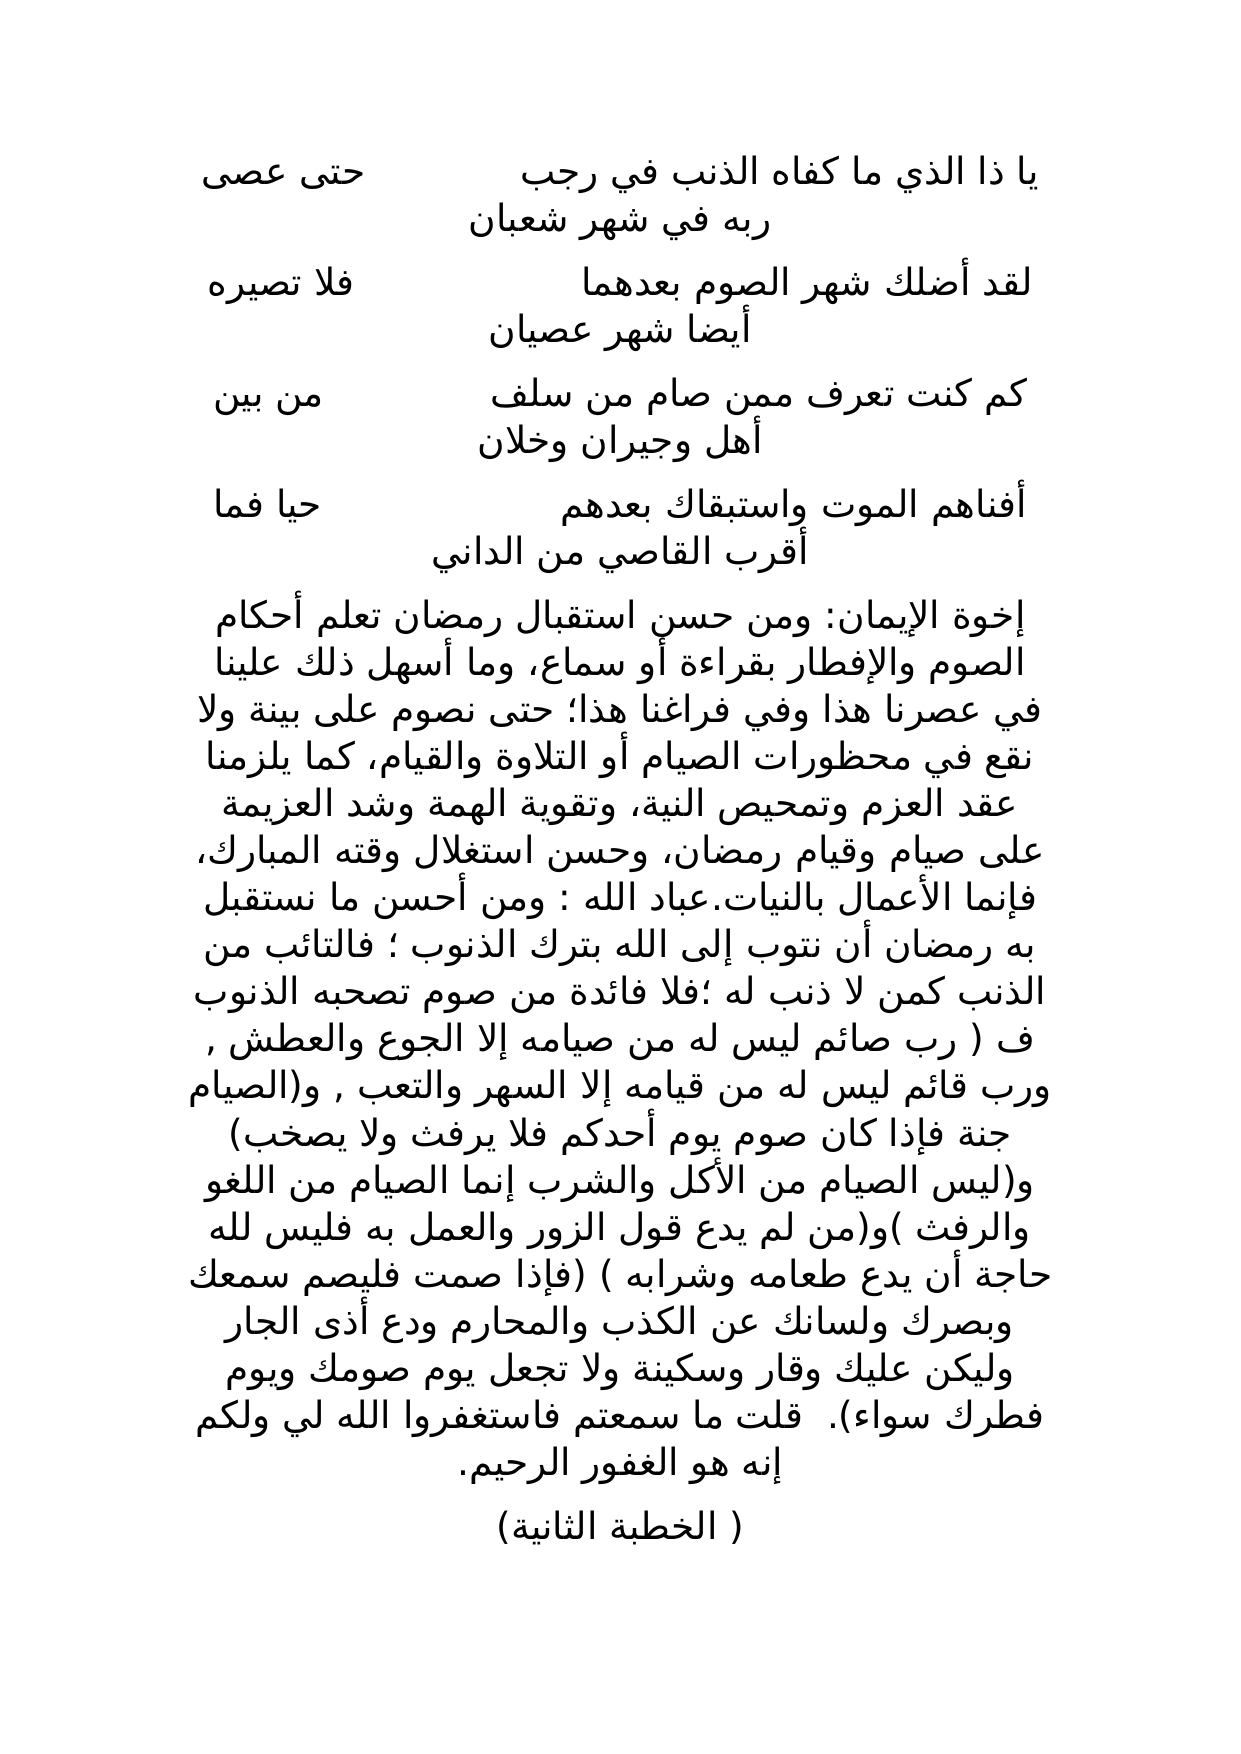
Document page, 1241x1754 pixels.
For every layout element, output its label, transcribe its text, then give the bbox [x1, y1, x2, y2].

text ( الخطبة الثانية) [187, 1504, 1053, 1548]
text إخوة الإيمان: ومن حسن استقبال رمضان تعلم أحكام الصوم والإفطار بقراءة أو سماع، وما أسهل ذلك علينا في عصرنا هذا وفي فراغنا هذا؛ حتى نصوم على بينة ولا نقع في محظورات الصيام أو التلاوة والقيام، كما يلزمنا عقد العزم وتمحيص النية، وتقوية الهمة وشد العزيمة على صيام وقيام رمضان، وحسن استغلال وقته المبارك، فإنما الأعمال بالنيات.عباد الله : ومن أحسن ما نستقبل به رمضان أن نتوب إلى الله بترك الذنوب ؛ فالتائب من الذنب كمن لا ذنب له ؛فلا فائدة من صوم تصحبه الذنوب ف ( رب صائم ليس له من صيامه إلا الجوع والعطش , ورب قائم ليس له من قيامه إلا السهر والتعب , و(الصيام جنة فإذا كان صوم يوم أحدكم فلا يرفث ولا يصخب) و(ليس الصيام من الأكل والشرب إنما الصيام من اللغو والرفث )و(من لم يدع قول الزور والعمل به فليس لله حاجة أن يدع طعامه وشرابه ) (فإذا صمت فليصم سمعك وبصرك ولسانك عن الكذب والمحارم ودع أذى الجار وليكن عليك وقار وسكينة ولا تجعل يوم صومك ويوم فطرك سواء). قلت ما سمعتم فاستغفروا الله لي ولكم إنه هو الغفور الرحيم. [187, 593, 1053, 1484]
text يا ذا الذي ما كفاه الذنب في رجب حتى عصى ربه في شهر شعبان [187, 150, 1053, 241]
text لقد أضلك شهر الصوم بعدهما فلا تصيره أيضا شهر عصيان [187, 261, 1053, 352]
text أفناهم الموت واستبقاك بعدهم حيا فما أقرب القاصي من الداني [187, 482, 1053, 573]
text كم كنت تعرف ممن صام من سلف من بين أهل وجيران وخلان [187, 372, 1053, 462]
